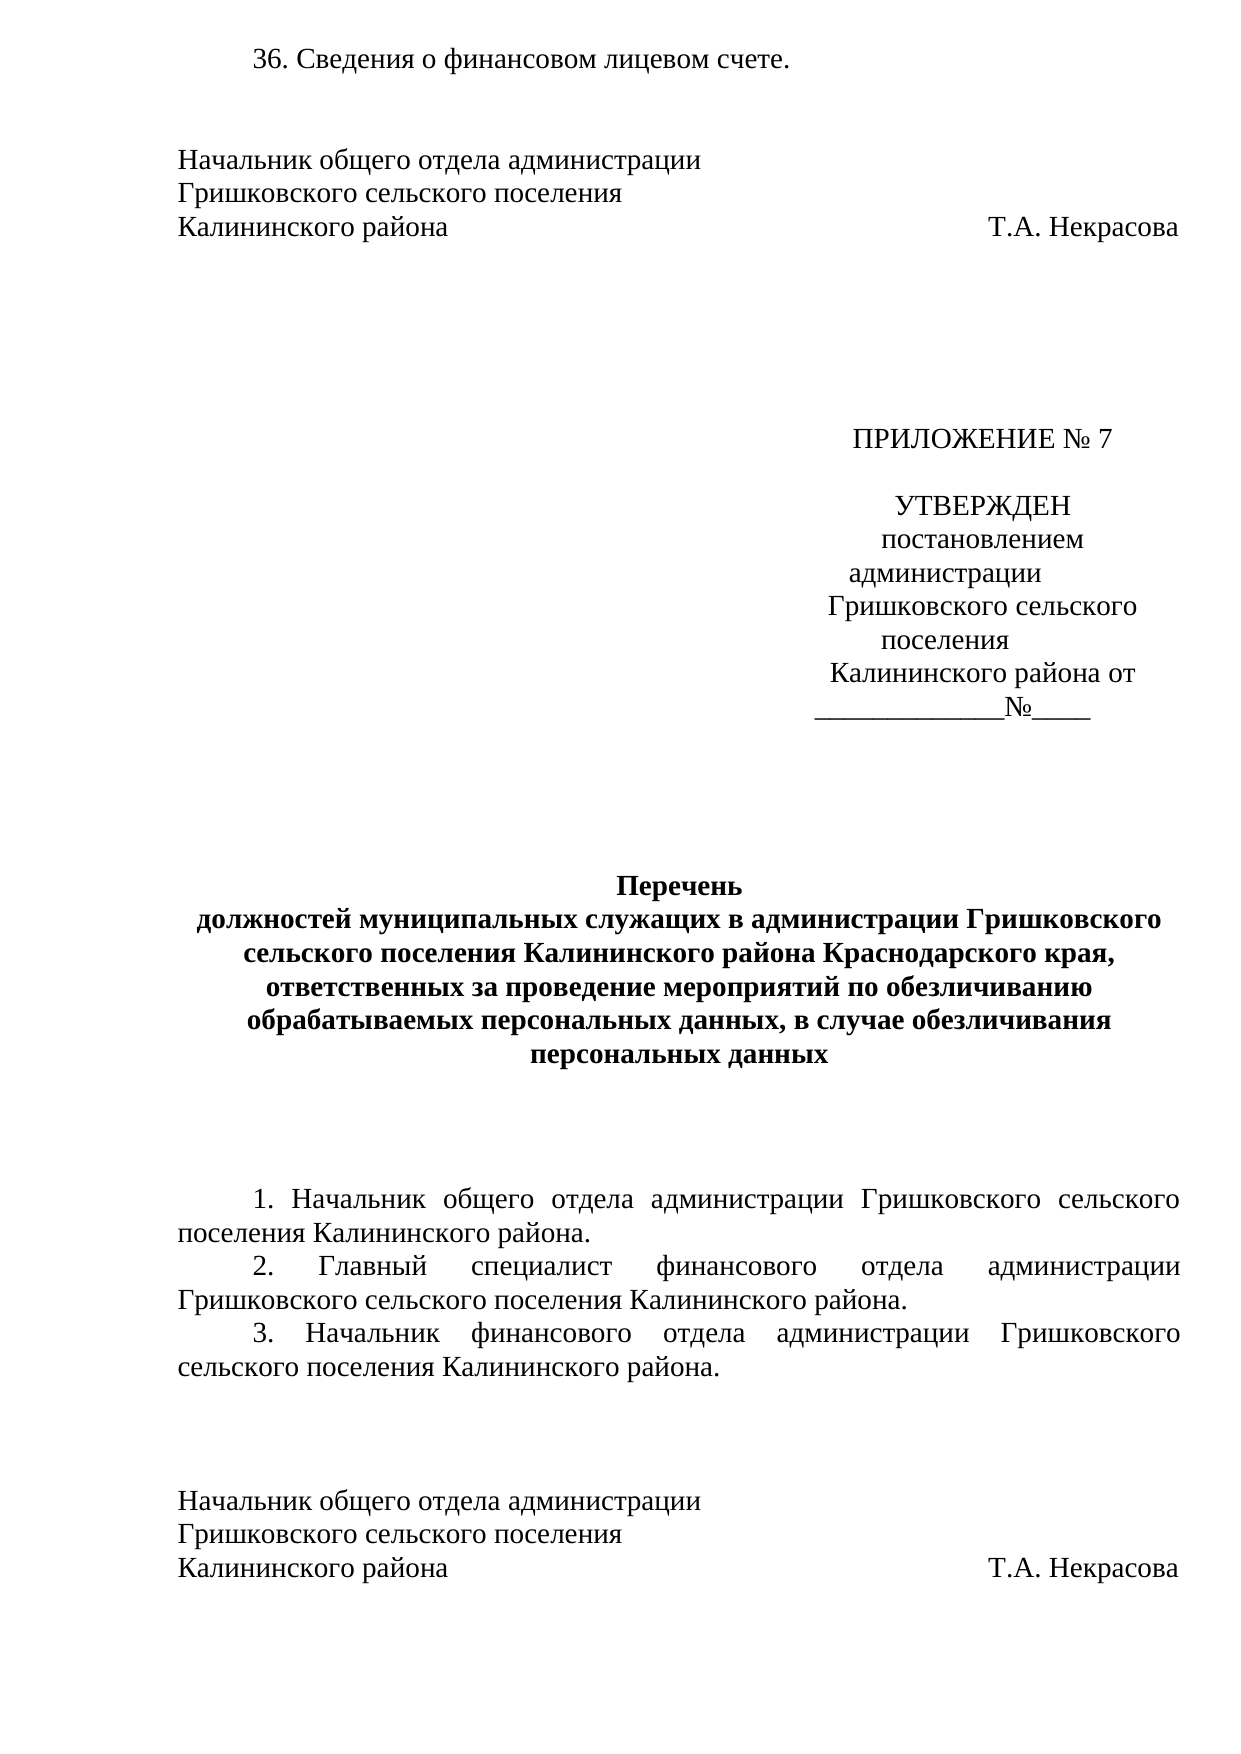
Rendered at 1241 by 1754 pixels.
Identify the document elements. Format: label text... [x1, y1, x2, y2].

text Калининского района Т.А. Некрасова [177, 1550, 1181, 1584]
text Начальник общего отдела администрации [177, 1483, 1181, 1517]
text Гришковского сельского поселения [709, 588, 1181, 656]
text Гришковского сельского поселения [177, 1517, 1181, 1550]
subtitle Перечень должностей муниципальных служащих в администрации Гришковского сельского поселения Калининского района Краснодарского края, ответственных за проведение мероприятий по обезличиванию обрабатываемых персональных данных, в случае обезличивания персональных данных [177, 868, 1181, 1069]
text 36. Сведения о финансовом лицевом счете. [177, 41, 1181, 75]
text Гришковского сельского поселения [177, 176, 1181, 209]
text Калининского района от [709, 656, 1181, 689]
text _____________№____ [723, 689, 1181, 723]
text 3. Начальник финансового отдела администрации Гришковского сельского поселения Калининского района. [177, 1315, 1181, 1382]
text 2. Главный специалист финансового отдела администрации Гришковского сельского поселения Калининского района. [177, 1248, 1181, 1315]
text Калининского района Т.А. Некрасова [177, 209, 1181, 243]
text Начальник общего отдела администрации [177, 142, 1181, 176]
text 1. Начальник общего отдела администрации Гришковского сельского поселения Калининского района. [177, 1181, 1181, 1248]
text ПРИЛОЖЕНИЕ № 7 [709, 421, 1181, 454]
text постановлением администрации [709, 521, 1181, 588]
text УТВЕРЖДЕН [709, 488, 1181, 521]
